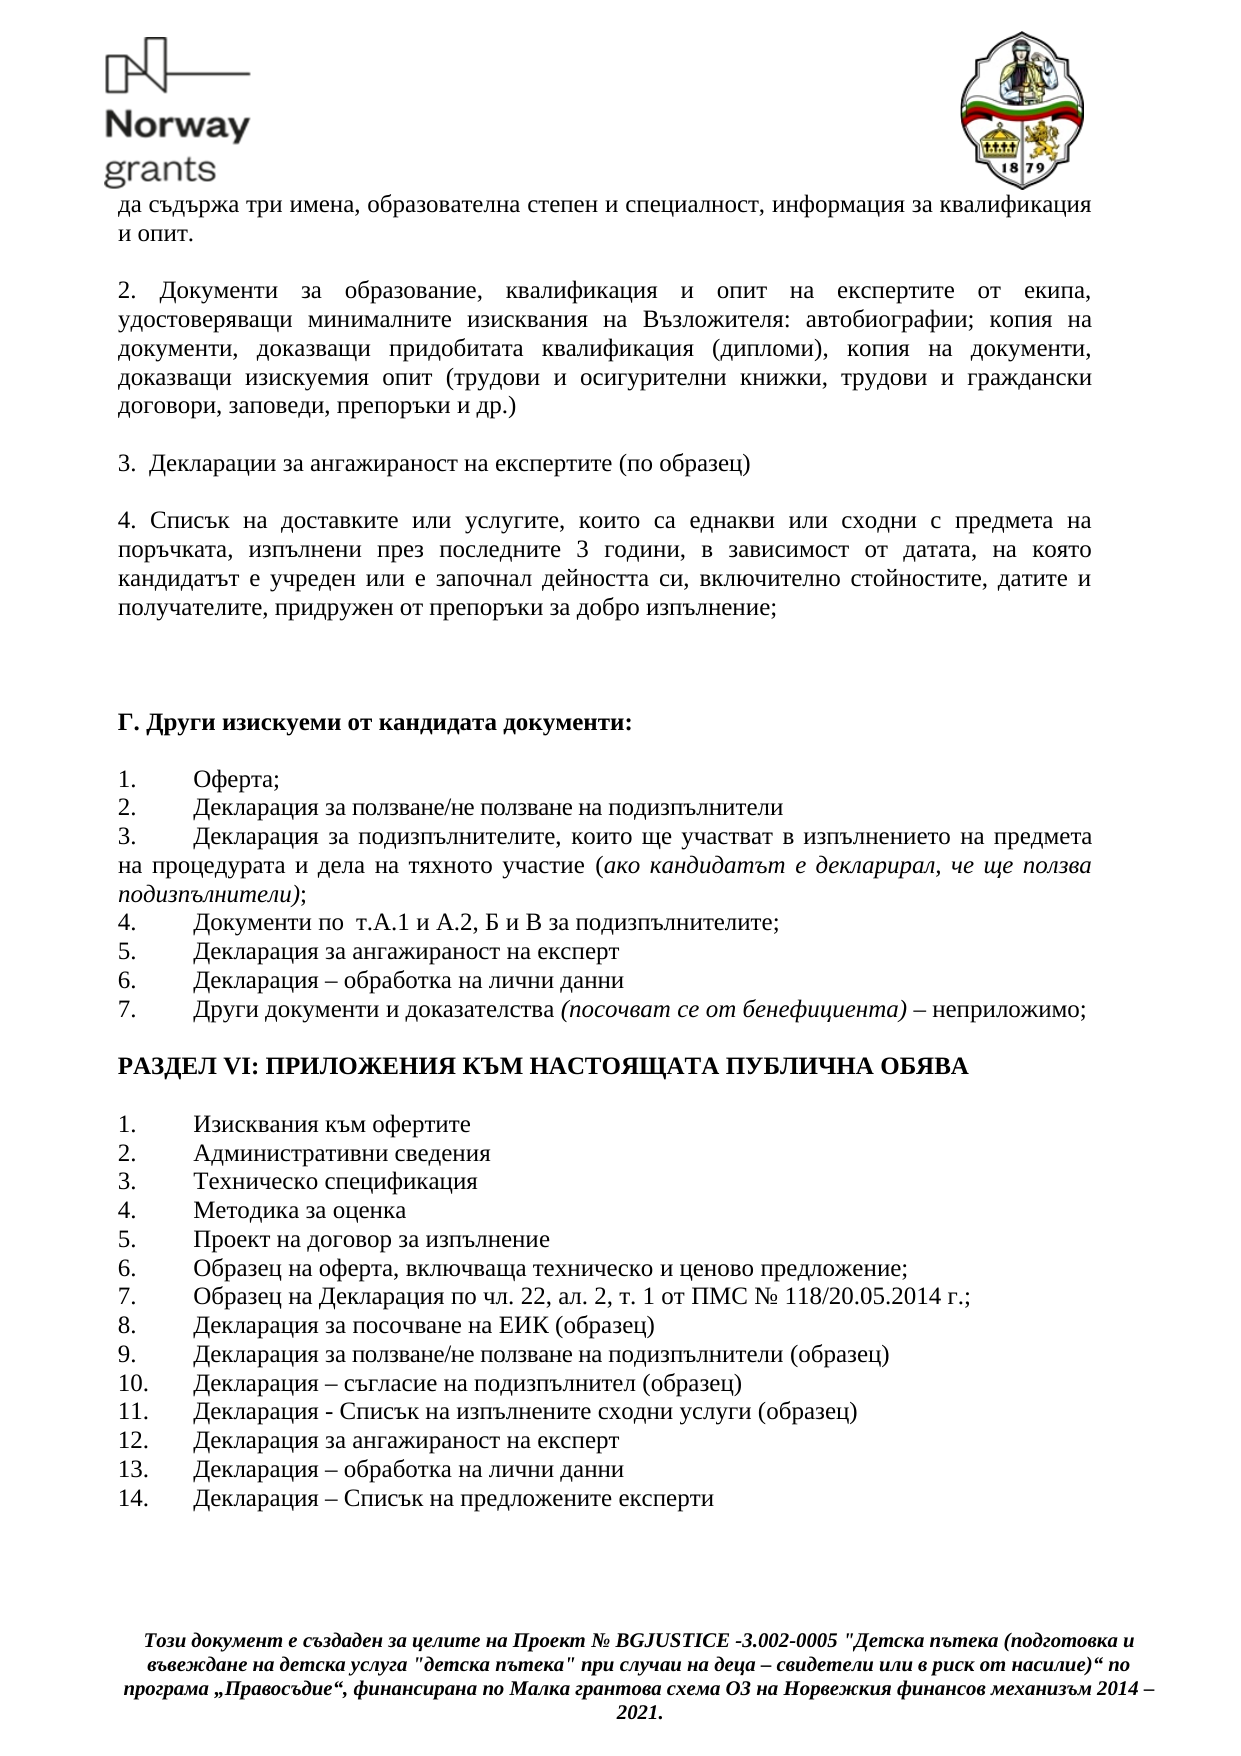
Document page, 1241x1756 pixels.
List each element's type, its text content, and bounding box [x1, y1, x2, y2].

subtitle РАЗДЕЛ VI: ПРИЛОЖЕНИЯ КЪМ НАСТОЯЩАТА ПУБЛИЧНА ОБЯВА [118, 1052, 1176, 1080]
list Образец на Декларация по чл. 22, ал. 2, т. 1 от ПМС № 118/20.05.2014 г.; [118, 1281, 1176, 1310]
list Декларация за ангажираност на експерт [118, 936, 1176, 965]
text Г. Други изискуеми от кандидата документи: [118, 707, 1176, 735]
list Изисквания към офертите [118, 1109, 1176, 1138]
list Декларация за ангажираност на експерт [118, 1425, 1176, 1454]
text 3. Декларации за ангажираност на експертите (по образец) [118, 448, 1093, 477]
list Декларация – обработка на лични данни [118, 1454, 1176, 1483]
list Декларация – съгласие на подизпълнител (образец) [118, 1368, 1176, 1396]
list Декларация - Списък на изпълнените сходни услуги (образец) [118, 1396, 1176, 1425]
picture [104, 37, 252, 190]
list Проект на договор за изпълнение [118, 1224, 1176, 1253]
list Образец на оферта, включваща техническо и ценово предложение; [118, 1253, 1176, 1281]
list Методика за оценка [118, 1195, 1176, 1224]
list Оферта; [118, 764, 1176, 792]
list Техническо спецификация [118, 1166, 1176, 1195]
text 2. Документи за образование, квалификация и опит на експертите от екипа, удостоверяващи минималните изисквания на Възложителя: автобиографии; копия на документи, доказващи придобитата квалификация (дипломи), копия на документи, доказващи изискуемия опит (трудови и осигурителни книжки, трудови и граждански договори, заповеди, препоръки и др.) [118, 275, 1093, 419]
list Декларация за ползване/не ползване на подизпълнители [118, 792, 1176, 821]
list Административни сведения [118, 1138, 1176, 1166]
list Декларация за посочване на ЕИК (образец) [118, 1310, 1176, 1339]
text 4. Списък на доставките или услугите, които са еднакви или сходни с предмета на поръчката, изпълнени през последните 3 години, в зависимост от датата, на която кандидатът е учреден или е започнал дейността си, включително стойностите, датите и получателите, придружен от препоръки за добро изпълнение; [118, 505, 1093, 620]
list Документи по т.А.1 и А.2, Б и В за подизпълнителите; [118, 907, 1176, 936]
list Други документи и доказателства (посочват се от бенефициента) – неприложимо; [118, 994, 1176, 1022]
list Декларация за ползване/не ползване на подизпълнители (образец) [118, 1339, 1176, 1368]
list Декларация – обработка на лични данни [118, 965, 1176, 994]
list Декларация – Списък на предложените експерти [118, 1483, 1176, 1511]
list Декларация за подизпълнителите, които ще участват в изпълнението на предмета на процедурата и дела на тяхното участие (ако кандидатът е декларирал, че ще ползва подизпълнители); [118, 821, 1093, 907]
picture [960, 31, 1084, 190]
